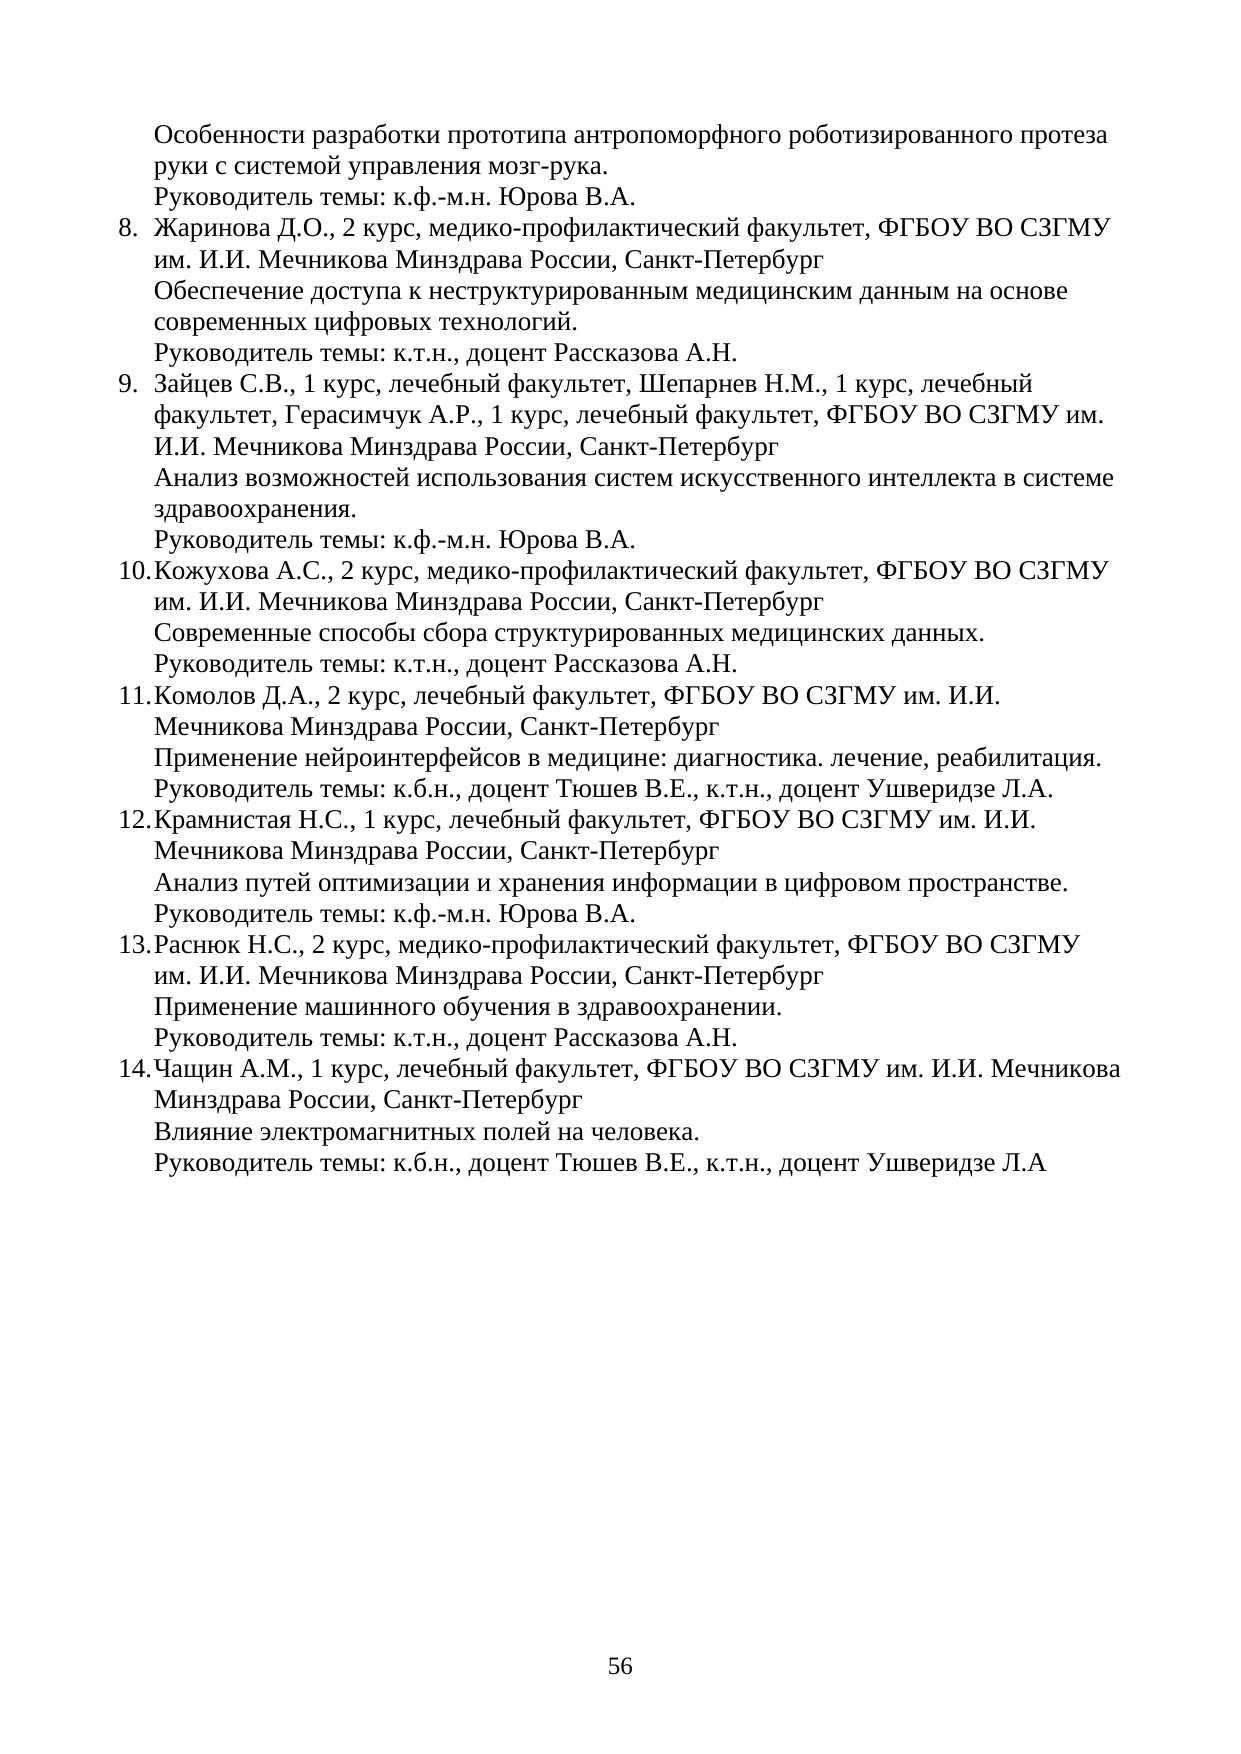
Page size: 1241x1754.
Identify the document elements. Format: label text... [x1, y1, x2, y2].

list Жаринова Д.О., 2 курс, медико-профилактический факультет, ФГБОУ ВО СЗГМУ им. И.И. Мечникова Минздрава России, Санкт-Петербург Обеспечение доступа к неструктурированным медицинским данным на основе современных цифровых технологий. Руководитель темы: к.т.н., доцент Рассказова А.Н. [118, 212, 1122, 367]
list Комолов Д.А., 2 курс, лечебный факультет, ФГБОУ ВО СЗГМУ им. И.И. Мечникова Минздрава России, Санкт-Петербург Применение нейроинтерфейсов в медицине: диагностика. лечение, реабилитация. Руководитель темы: к.б.н., доцент Тюшев В.Е., к.т.н., доцент Ушверидзе Л.А. [118, 679, 1122, 803]
list Раснюк Н.С., 2 курс, медико-профилактический факультет, ФГБОУ ВО СЗГМУ им. И.И. Мечникова Минздрава России, Санкт-Петербург Применение машинного обучения в здравоохранении. Руководитель темы: к.т.н., доцент Рассказова А.Н. [118, 928, 1122, 1052]
list Крамнистая Н.С., 1 курс, лечебный факультет, ФГБОУ ВО СЗГМУ им. И.И. Мечникова Минздрава России, Санкт-Петербург Анализ путей оптимизации и хранения информации в цифровом пространстве. Руководитель темы: к.ф.-м.н. Юрова В.А. [118, 803, 1122, 928]
list Зайцев С.В., 1 курс, лечебный факультет, Шепарнев Н.М., 1 курс, лечебный факультет, Герасимчук А.Р., 1 курс, лечебный факультет, ФГБОУ ВО СЗГМУ им. И.И. Мечникова Минздрава России, Санкт-Петербург Анализ возможностей использования систем искусственного интеллекта в системе здравоохранения. Руководитель темы: к.ф.-м.н. Юрова В.А. [118, 367, 1122, 554]
list Чащин А.М., 1 курс, лечебный факультет, ФГБОУ ВО СЗГМУ им. И.И. Мечникова Минздрава России, Санкт-Петербург Влияние электромагнитных полей на человека. Руководитель темы: к.б.н., доцент Тюшев В.Е., к.т.н., доцент Ушверидзе Л.А [118, 1052, 1122, 1177]
list Кожухова А.С., 2 курс, медико-профилактический факультет, ФГБОУ ВО СЗГМУ им. И.И. Мечникова Минздрава России, Санкт-Петербург Современные способы сбора структурированных медицинских данных. Руководитель темы: к.т.н., доцент Рассказова А.Н. [118, 554, 1122, 679]
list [118, 118, 1122, 212]
